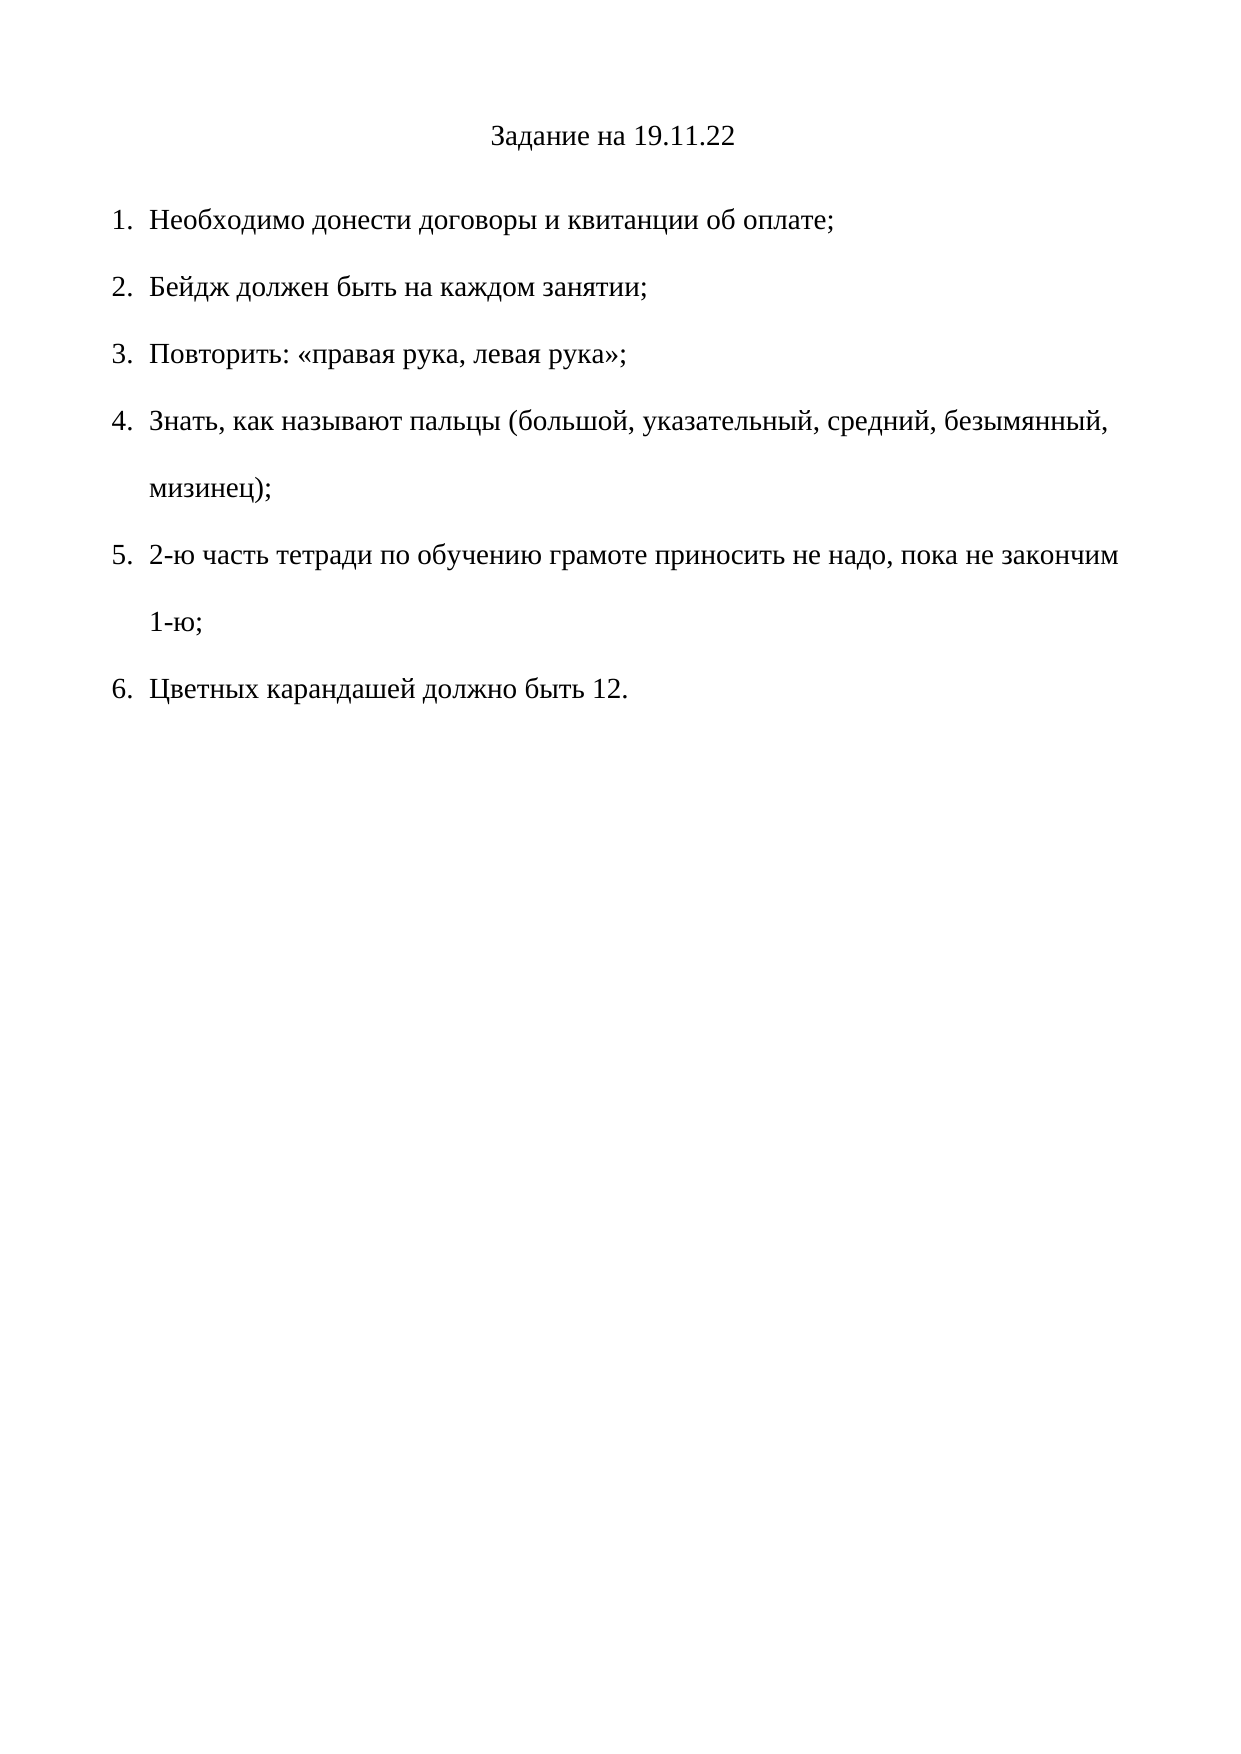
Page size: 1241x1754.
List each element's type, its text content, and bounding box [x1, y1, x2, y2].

list Бейдж должен быть на каждом занятии; [111, 269, 1152, 302]
list 2-ю часть тетради по обучению грамоте приносить не надо, пока не закончим [111, 537, 1152, 571]
list 1-ю; [149, 604, 1152, 638]
list Повторить: «правая рука, левая рука»; [111, 336, 1152, 369]
list Цветных карандашей должно быть 12. [111, 671, 1152, 705]
list Необходимо донести договоры и квитанции об оплате; [111, 202, 1152, 235]
list Знать, как называют пальцы (большой, указательный, средний, безымянный, мизинец); [111, 403, 1152, 504]
text Задание на 19.11.22 [74, 118, 1152, 152]
